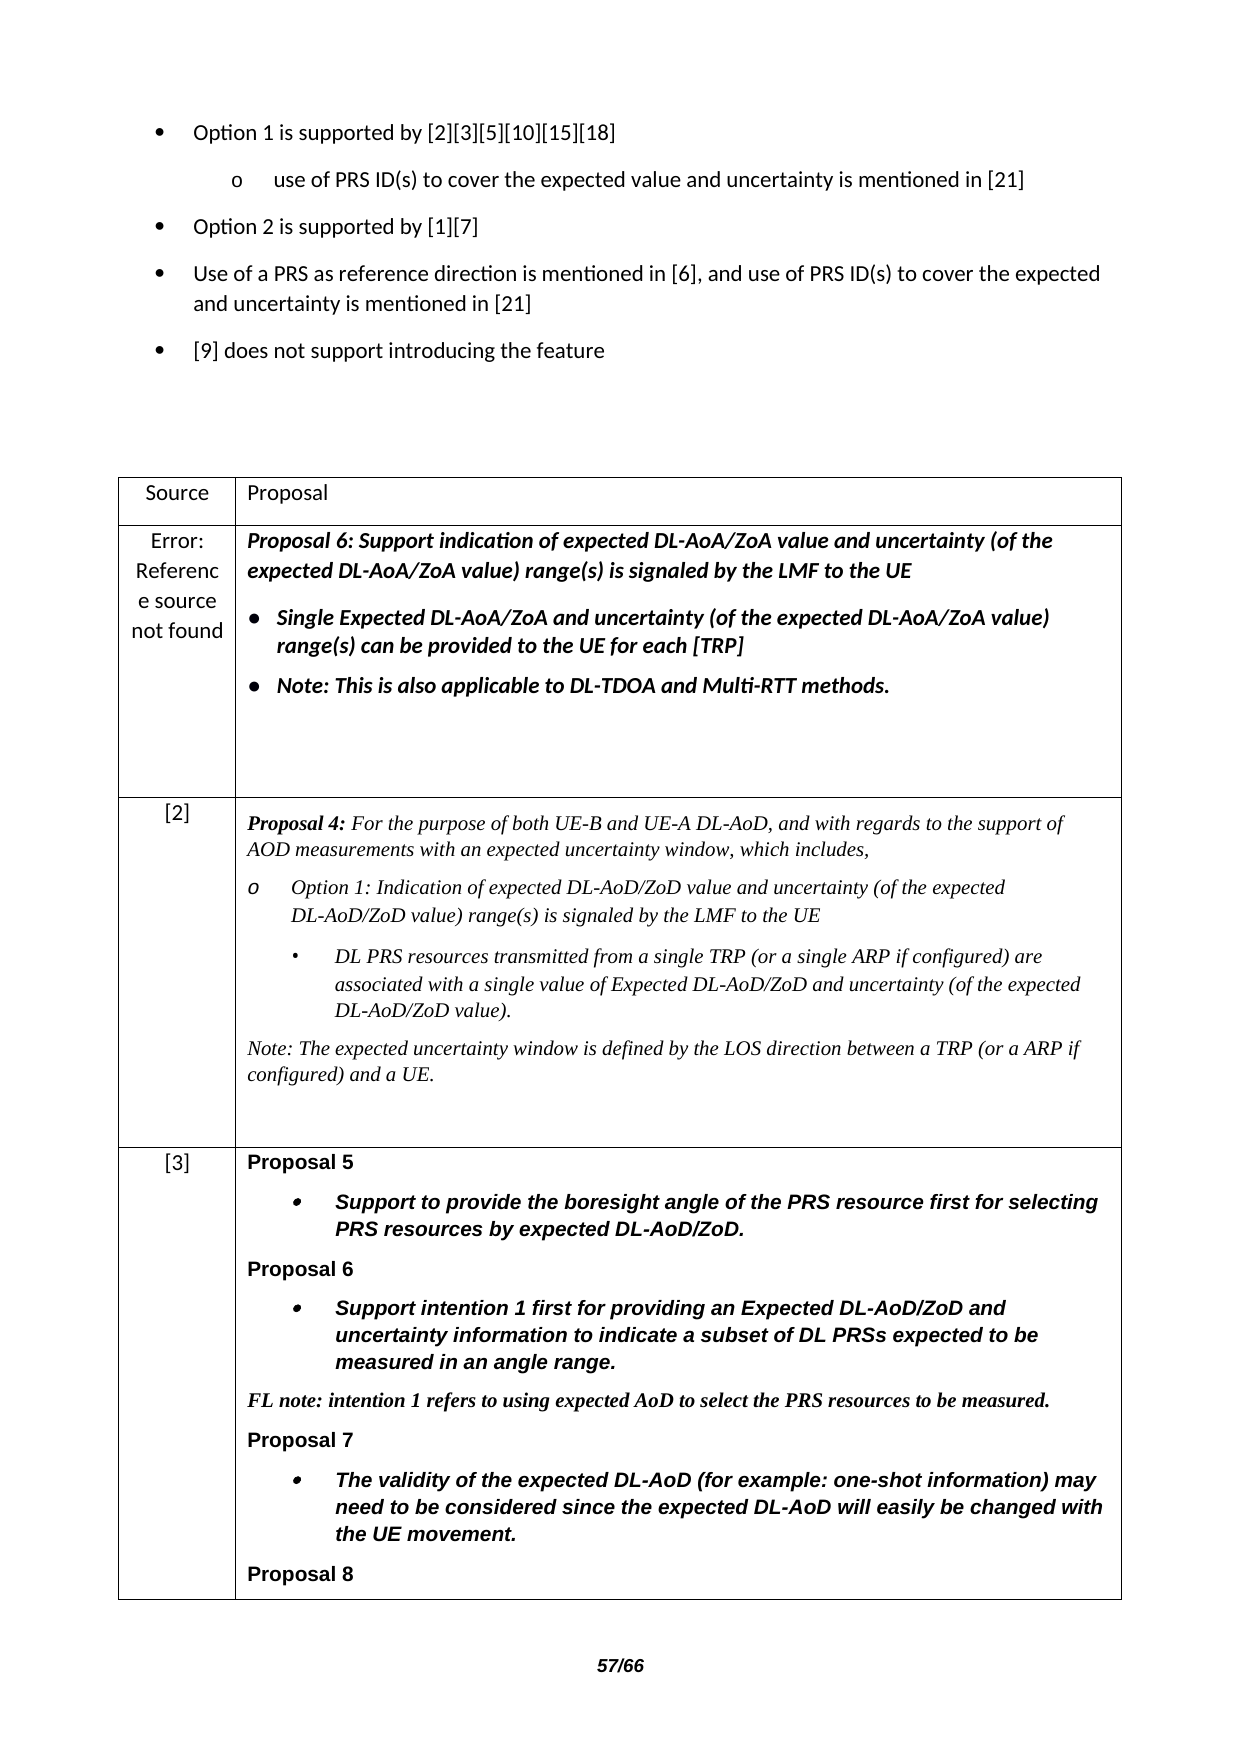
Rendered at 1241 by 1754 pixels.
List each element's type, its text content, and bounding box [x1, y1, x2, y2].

list [9] does not support introducing the feature [156, 336, 1122, 364]
list Use of a PRS as reference direction is mentioned in [6], and use of PRS ID(s) to cover the expected and uncertainty is mentioned in [21] [156, 259, 1122, 317]
table_cell Proposal 4: For the purpose of both UE-B and UE-A DL-AoD, and with regards to the support of AOD measurements with an expected uncertainty window, which includes, Option 1: Indication of expected DL-AoD/ZoD value and uncertainty (of the expected DL-AoD/ZoD value) range(s) is signaled by the LMF to the UE DL PRS resources transmitted from a single TRP (or a single ARP if configured) are associated with a single value of Expected DL-AoD/ZoD and uncertainty (of the expected DL-AoD/ZoD value). Note: The expected uncertainty window is defined by the LOS direction between a TRP (or a ARP if configured) and a UE. [236, 798, 1121, 1147]
list use of PRS ID(s) to cover the expected value and uncertainty is mentioned in [21] [231, 165, 1122, 193]
table_header Source [119, 478, 235, 525]
list Option 2 is supported by [1][7] [156, 212, 1122, 240]
table_cell Proposal 6: Support indication of expected DL-AoA/ZoA value and uncertainty (of the expected DL-AoA/ZoA value) range(s) is signaled by the LMF to the UE Single Expected DL-AoA/ZoA and uncertainty (of the expected DL-AoA/ZoA value) range(s) can be provided to the UE for each [TRP] Note: This is also applicable to DL-TDOA and Multi-RTT methods. [236, 526, 1121, 797]
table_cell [236, 1148, 1121, 1599]
table_cell [2] [119, 798, 235, 1147]
table_header Proposal [236, 478, 1121, 525]
list Option 1 is supported by [2][3][5][10][15][18] [156, 118, 1122, 146]
table_cell [3] [119, 1148, 235, 1599]
